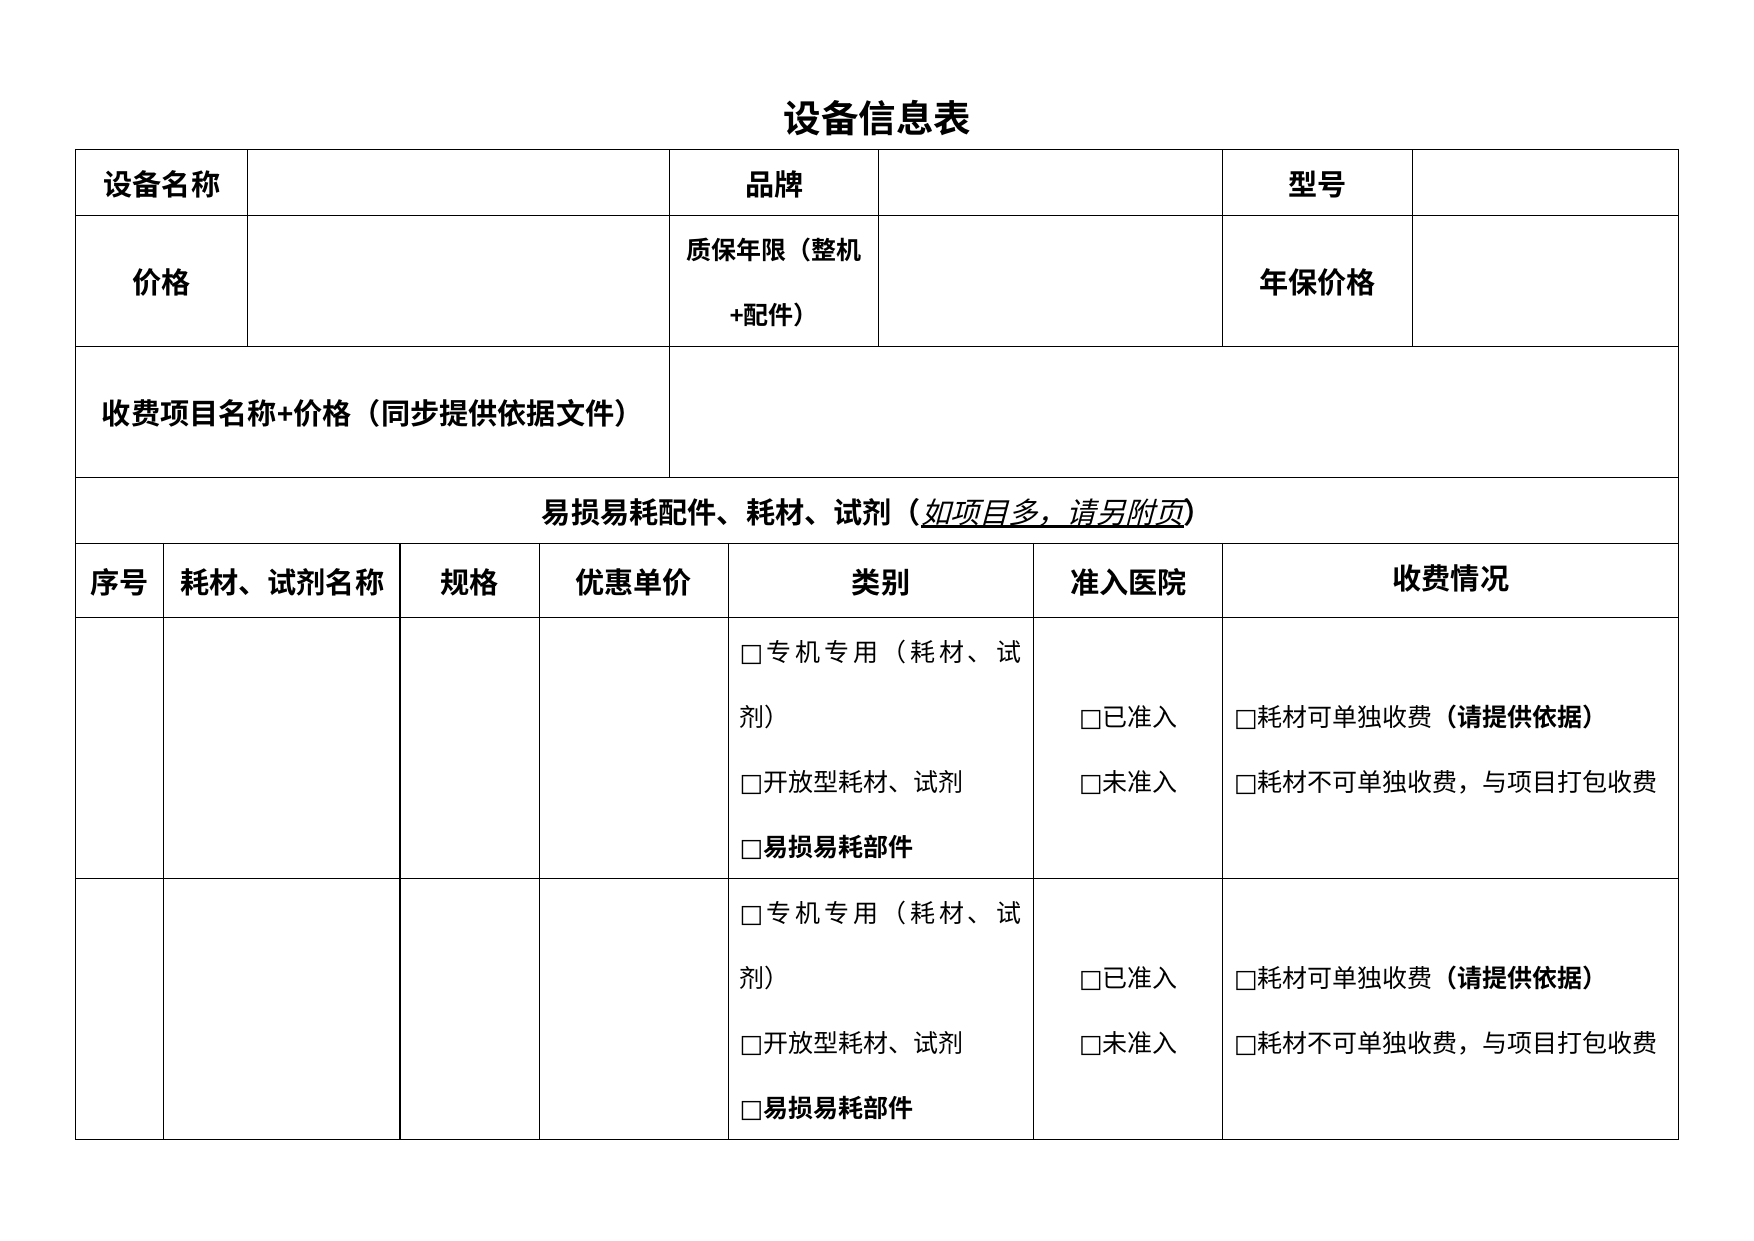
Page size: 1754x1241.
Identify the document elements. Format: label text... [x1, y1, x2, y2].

table_cell [401, 618, 539, 878]
table_header 品牌 [670, 150, 878, 215]
table_cell 规格 [401, 544, 539, 617]
table_cell 优惠单价 [540, 544, 728, 617]
table_cell [248, 216, 669, 346]
table_cell □已准入 □未准入 [1034, 879, 1222, 1139]
table_header 设备名称 [76, 150, 247, 215]
table_cell 序号 [76, 544, 163, 617]
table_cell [729, 879, 1033, 1139]
table_header [879, 150, 1222, 215]
table_header 型号 [1223, 150, 1412, 215]
table_cell 质保年限（整机+配件） [670, 216, 878, 346]
table_cell [670, 347, 1678, 477]
table_cell [164, 879, 399, 1139]
table_cell 收费情况 [1223, 544, 1678, 617]
table_cell [76, 618, 163, 878]
table_cell 年保价格 [1223, 216, 1412, 346]
table_cell □专机专用（耗材、试剂） □开放型耗材、试剂 □易损易耗部件 [729, 618, 1033, 878]
table_cell [879, 216, 1222, 346]
table_cell □已准入 □未准入 [1034, 618, 1222, 878]
table_cell [76, 879, 163, 1139]
table_cell □耗材可单独收费（请提供依据） □耗材不可单独收费，与项目打包收费 [1223, 618, 1678, 878]
table_cell 易损易耗配件、耗材、试剂（如项目多，请另附页） [76, 478, 1678, 543]
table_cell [1223, 879, 1678, 1139]
table_cell 收费项目名称+价格（同步提供依据文件） [76, 347, 669, 477]
table_cell 价格 [76, 216, 247, 346]
table_header [248, 150, 669, 215]
table_header [1413, 150, 1678, 215]
table_cell 准入医院 [1034, 544, 1222, 617]
table_cell [1413, 216, 1678, 346]
text 设备信息表 [75, 84, 1679, 149]
table_cell [540, 618, 728, 878]
table_cell 类别 [729, 544, 1033, 617]
table_cell 耗材、试剂名称 [164, 544, 399, 617]
table_cell [164, 618, 399, 878]
table_cell [540, 879, 728, 1139]
table_cell [401, 879, 539, 1139]
